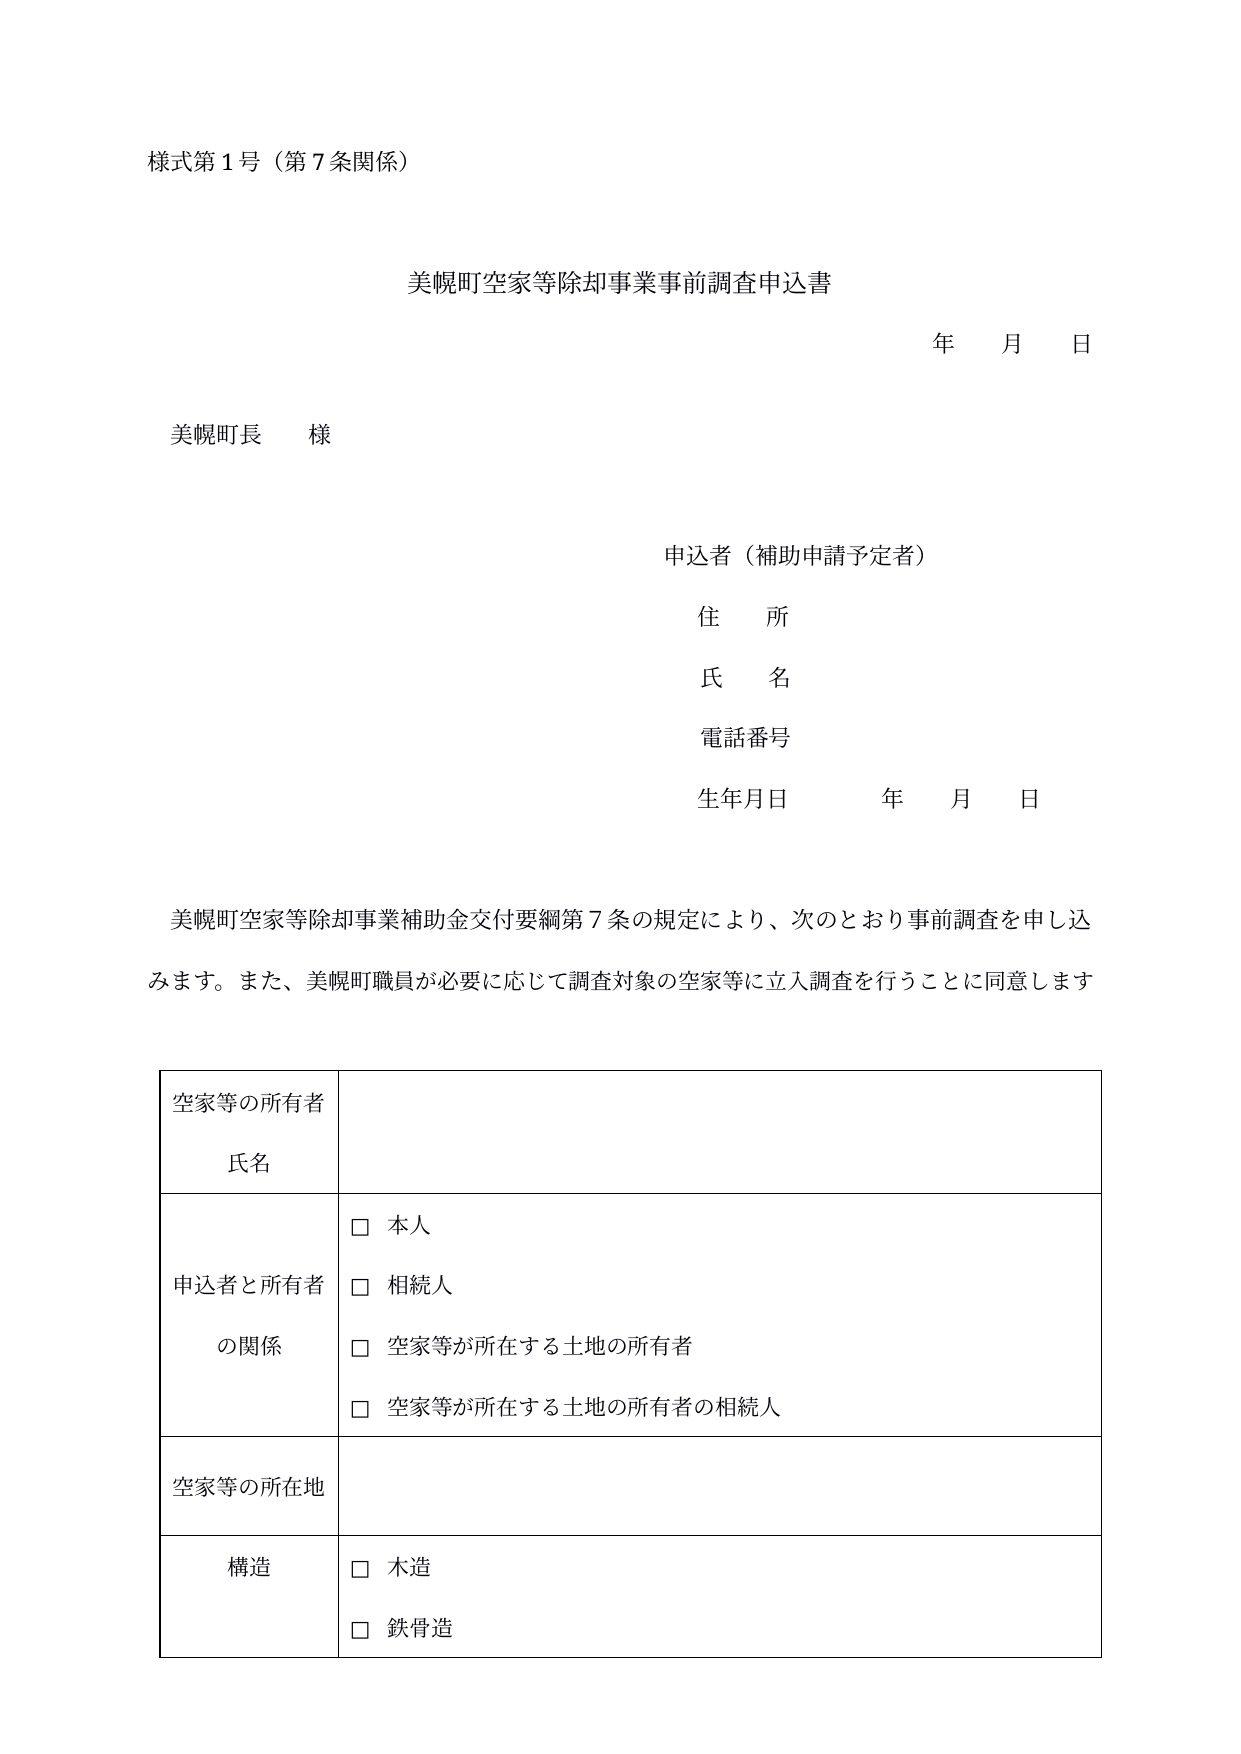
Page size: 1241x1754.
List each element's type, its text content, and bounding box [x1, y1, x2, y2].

text 住 所 [148, 585, 1092, 646]
text 電話番号 [148, 706, 1092, 767]
table_cell [339, 1437, 1101, 1535]
text 氏 名 [148, 646, 1092, 706]
table_cell 申込者と所有者の関係 [161, 1194, 338, 1436]
text 様式第1号（第7条関係） [148, 131, 1092, 191]
text 年 月 日 [148, 312, 1092, 373]
table_cell 本人 相続人 空家等が所在する土地の所有者 空家等が所在する土地の所有者の相続人 [339, 1194, 1101, 1436]
table_header 空家等の所有者 氏名 [161, 1071, 338, 1192]
table_header [339, 1071, 1101, 1192]
table_cell 構造 [161, 1536, 338, 1657]
table_cell 空家等の所在地 [161, 1437, 338, 1535]
text 美幌町長 様 [148, 403, 1092, 464]
text 申込者（補助申請予定者） [148, 524, 1092, 585]
text 生年月日 年 月 日 [148, 767, 1092, 828]
text 美幌町空家等除却事業事前調査申込書 [148, 252, 1092, 312]
text 美幌町空家等除却事業補助金交付要綱第７条の規定により、次のとおり事前調査を申し込みます。また、美幌町職員が必要に応じて調査対象の空家等に立入調査を行うことに同意します。 [148, 888, 1092, 1009]
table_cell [339, 1536, 1101, 1657]
